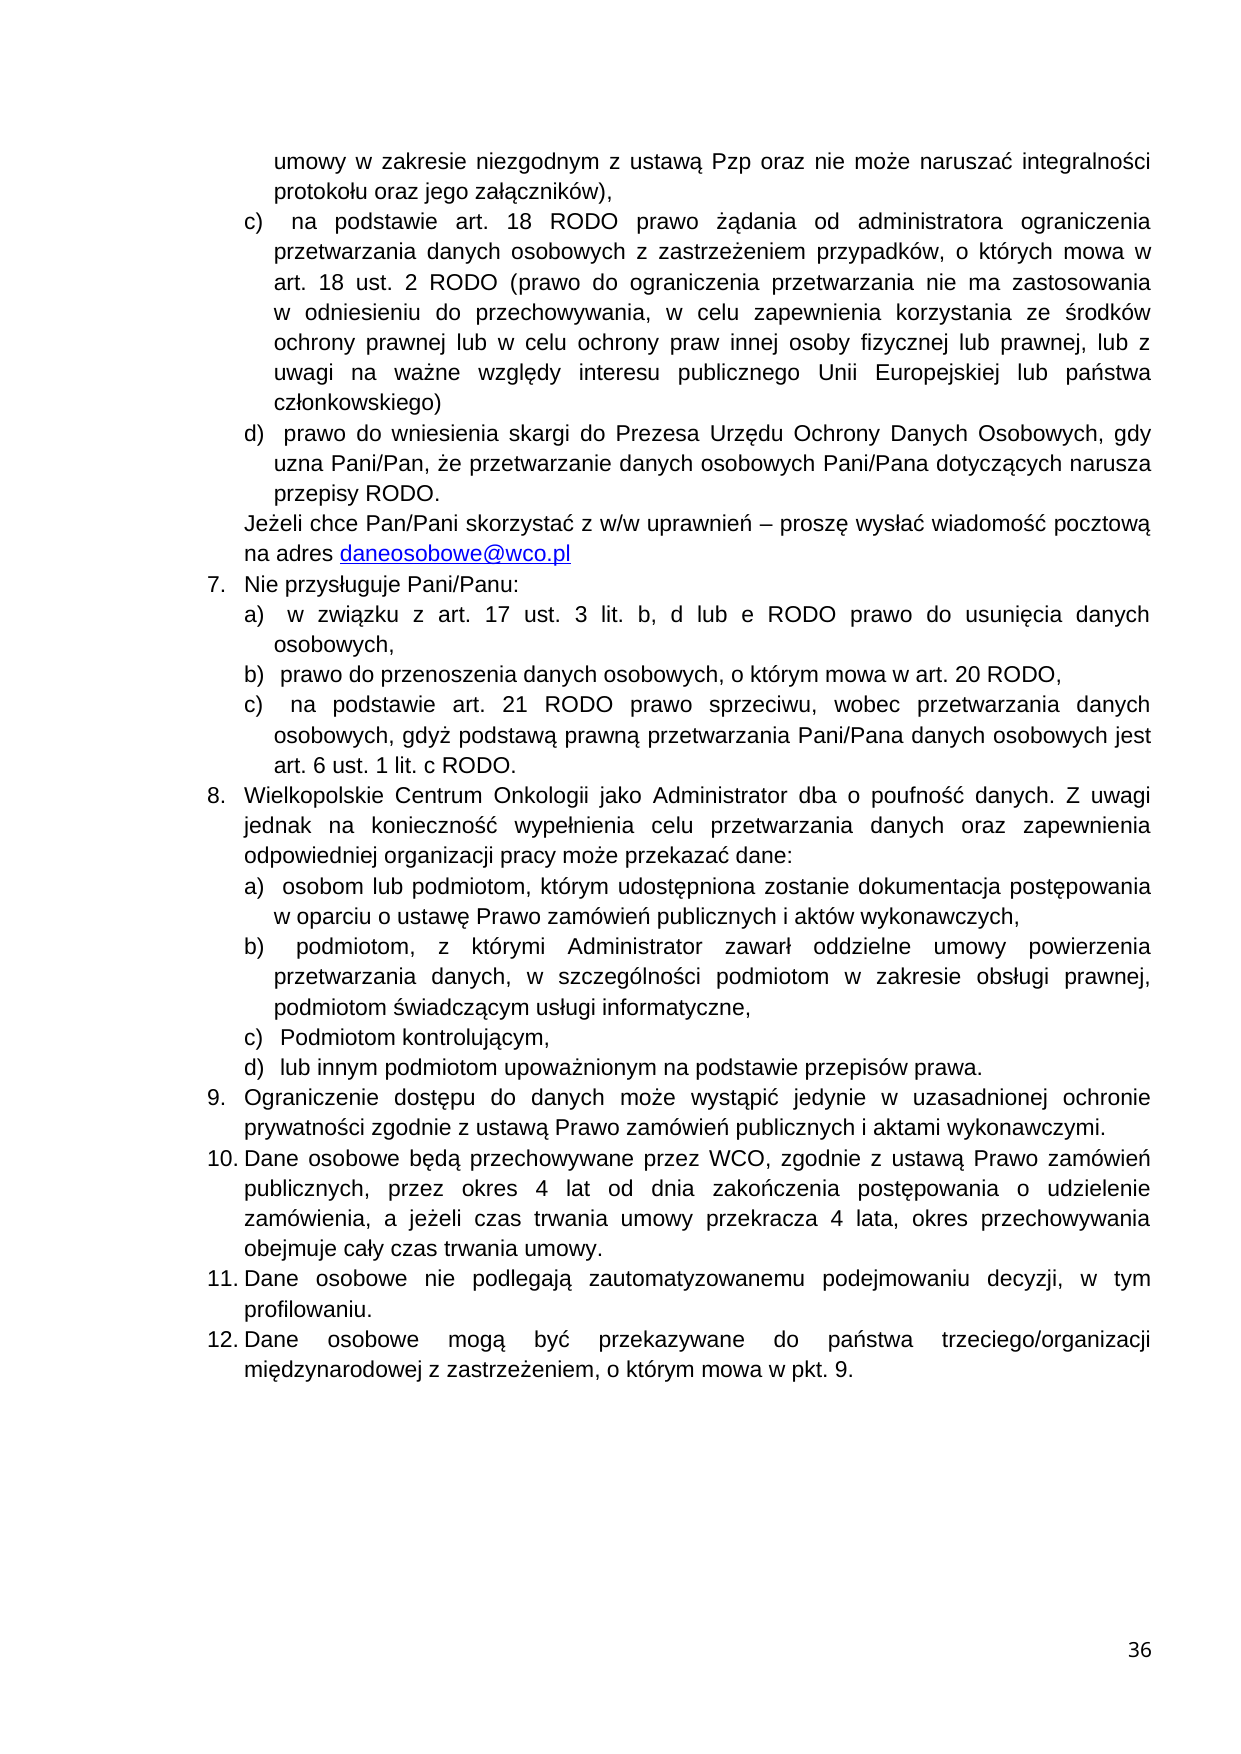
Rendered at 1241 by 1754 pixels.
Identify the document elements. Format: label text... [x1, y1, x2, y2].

list Ograniczenie dostępu do danych może wystąpić jedynie w uzasadnionej ochronie prywatności zgodnie z ustawą Prawo zamówień publicznych i aktami wykonawczymi. [207, 1084, 1152, 1141]
list na podstawie art. 18 RODO prawo żądania od administratora ograniczenia przetwarzania danych osobowych z zastrzeżeniem przypadków, o których mowa w art. 18 ust. 2 RODO (prawo do ograniczenia przetwarzania nie ma zastosowania w odniesieniu do przechowywania, w celu zapewnienia korzystania ze środków ochrony prawnej lub w celu ochrony praw innej osoby fizycznej lub prawnej, lub z uwagi na ważne względy interesu publicznego Unii Europejskiej lub państwa członkowskiego) [244, 208, 1152, 416]
list lub innym podmiotom upoważnionym na podstawie przepisów prawa. [244, 1054, 1152, 1080]
list podmiotom, z którymi Administrator zawarł oddzielne umowy powierzenia przetwarzania danych, w szczególności podmiotom w zakresie obsługi prawnej, podmiotom świadczącym usługi informatyczne, [244, 933, 1152, 1020]
list prawo do przenoszenia danych osobowych, o którym mowa w art. 20 RODO, [244, 661, 1152, 688]
list w związku z art. 17 ust. 3 lit. b, d lub e RODO prawo do usunięcia danych osobowych, [244, 601, 1152, 657]
list Nie przysługuje Pani/Panu: [207, 571, 1152, 597]
list Wielkopolskie Centrum Onkologii jako Administrator dba o poufność danych. Z uwagi jednak na konieczność wypełnienia celu przetwarzania danych oraz zapewnienia odpowiedniej organizacji pracy może przekazać dane: [207, 782, 1152, 869]
list Dane osobowe będą przechowywane przez WCO, zgodnie z ustawą Prawo zamówień publicznych, przez okres 4 lat od dnia zakończenia postępowania o udzielenie zamówienia, a jeżeli czas trwania umowy przekracza 4 lata, okres przechowywania obejmuje cały czas trwania umowy. [207, 1144, 1152, 1262]
list Podmiotom kontrolującym, [244, 1024, 1152, 1050]
list osobom lub podmiotom, którym udostępniona zostanie dokumentacja postępowania w oparciu o ustawę Prawo zamówień publicznych i aktów wykonawczych, [244, 873, 1152, 929]
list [244, 148, 1152, 204]
text Jeżeli chce Pan/Pani skorzystać z w/w uprawnień – proszę wysłać wiadomość pocztową na adres daneosobowe@wco.pl [244, 510, 1152, 567]
list Dane osobowe mogą być przekazywane do państwa trzeciego/organizacji międzynarodowej z zastrzeżeniem, o którym mowa w pkt. 9. [207, 1326, 1152, 1382]
list na podstawie art. 21 RODO prawo sprzeciwu, wobec przetwarzania danych osobowych, gdyż podstawą prawną przetwarzania Pani/Pana danych osobowych jest art. 6 ust. 1 lit. c RODO. [244, 691, 1152, 778]
list Dane osobowe nie podlegają zautomatyzowanemu podejmowaniu decyzji, w tym profilowaniu. [207, 1265, 1152, 1322]
list prawo do wniesienia skargi do Prezesa Urzędu Ochrony Danych Osobowych, gdy uzna Pani/Pan, że przetwarzanie danych osobowych Pani/Pana dotyczących narusza przepisy RODO. [244, 419, 1152, 506]
